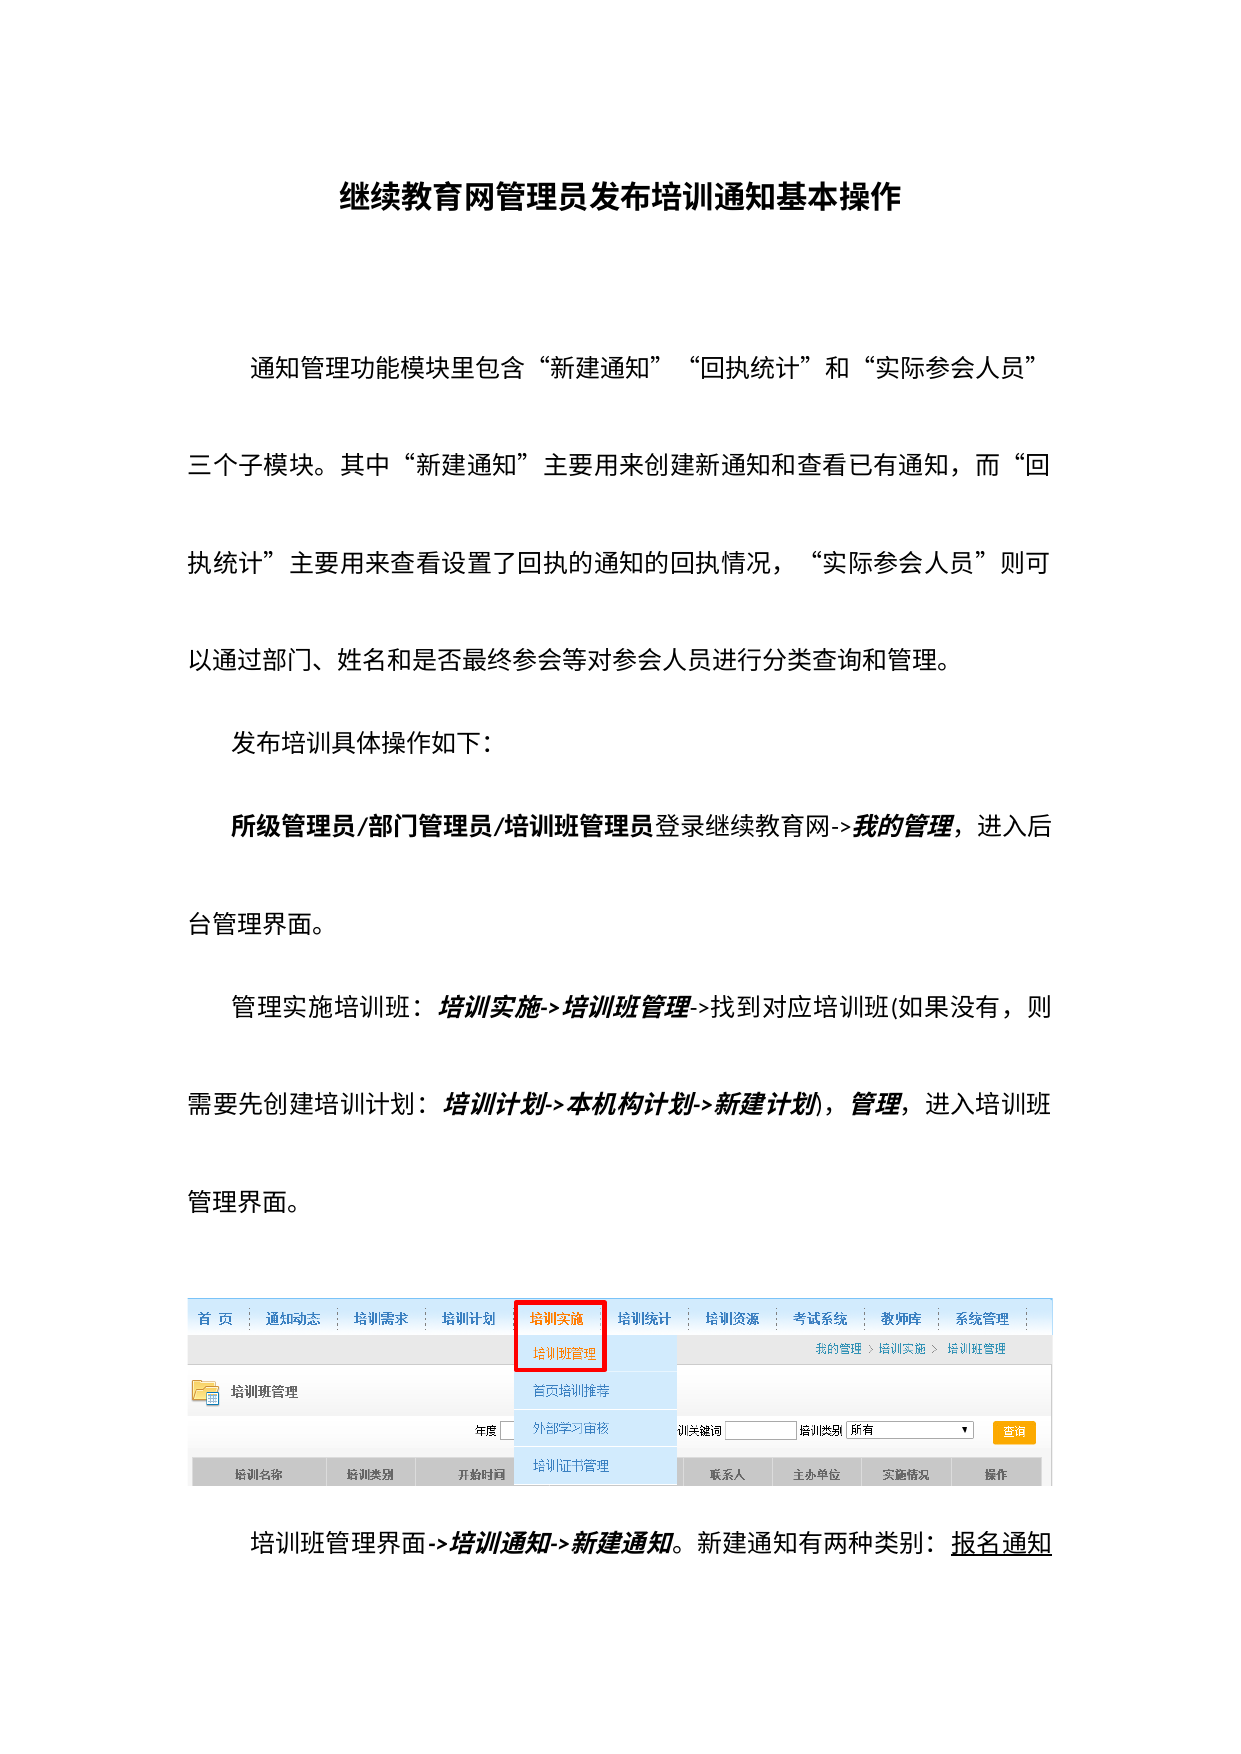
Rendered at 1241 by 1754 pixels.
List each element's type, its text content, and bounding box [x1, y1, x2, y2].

text 通知管理功能模块里包含“新建通知”“回执统计”和“实际参会人员”三个子模块。其中“新建通知”主要用来创建新通知和查看已有通知，而“回执统计”主要用来查看设置了回执的通知的回执情况，“实际参会人员”则可以通过部门、姓名和是否最终参会等对参会人员进行分类查询和管理。 [187, 334, 1053, 691]
text 继续教育网管理员发布培训通知基本操作 [187, 162, 1053, 227]
text 所级管理员/部门管理员/培训班管理员登录继续教育网->我的管理，进入后台管理界面。 [187, 792, 1053, 955]
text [187, 1509, 1053, 1574]
picture [187, 1298, 1053, 1486]
text 管理实施培训班：培训实施->培训班管理->找到对应培训班(如果没有，则需要先创建培训计划：培训计划->本机构计划->新建计划)，管理，进入培训班管理界面。 [187, 973, 1053, 1233]
text 发布培训具体操作如下： [187, 709, 1053, 774]
